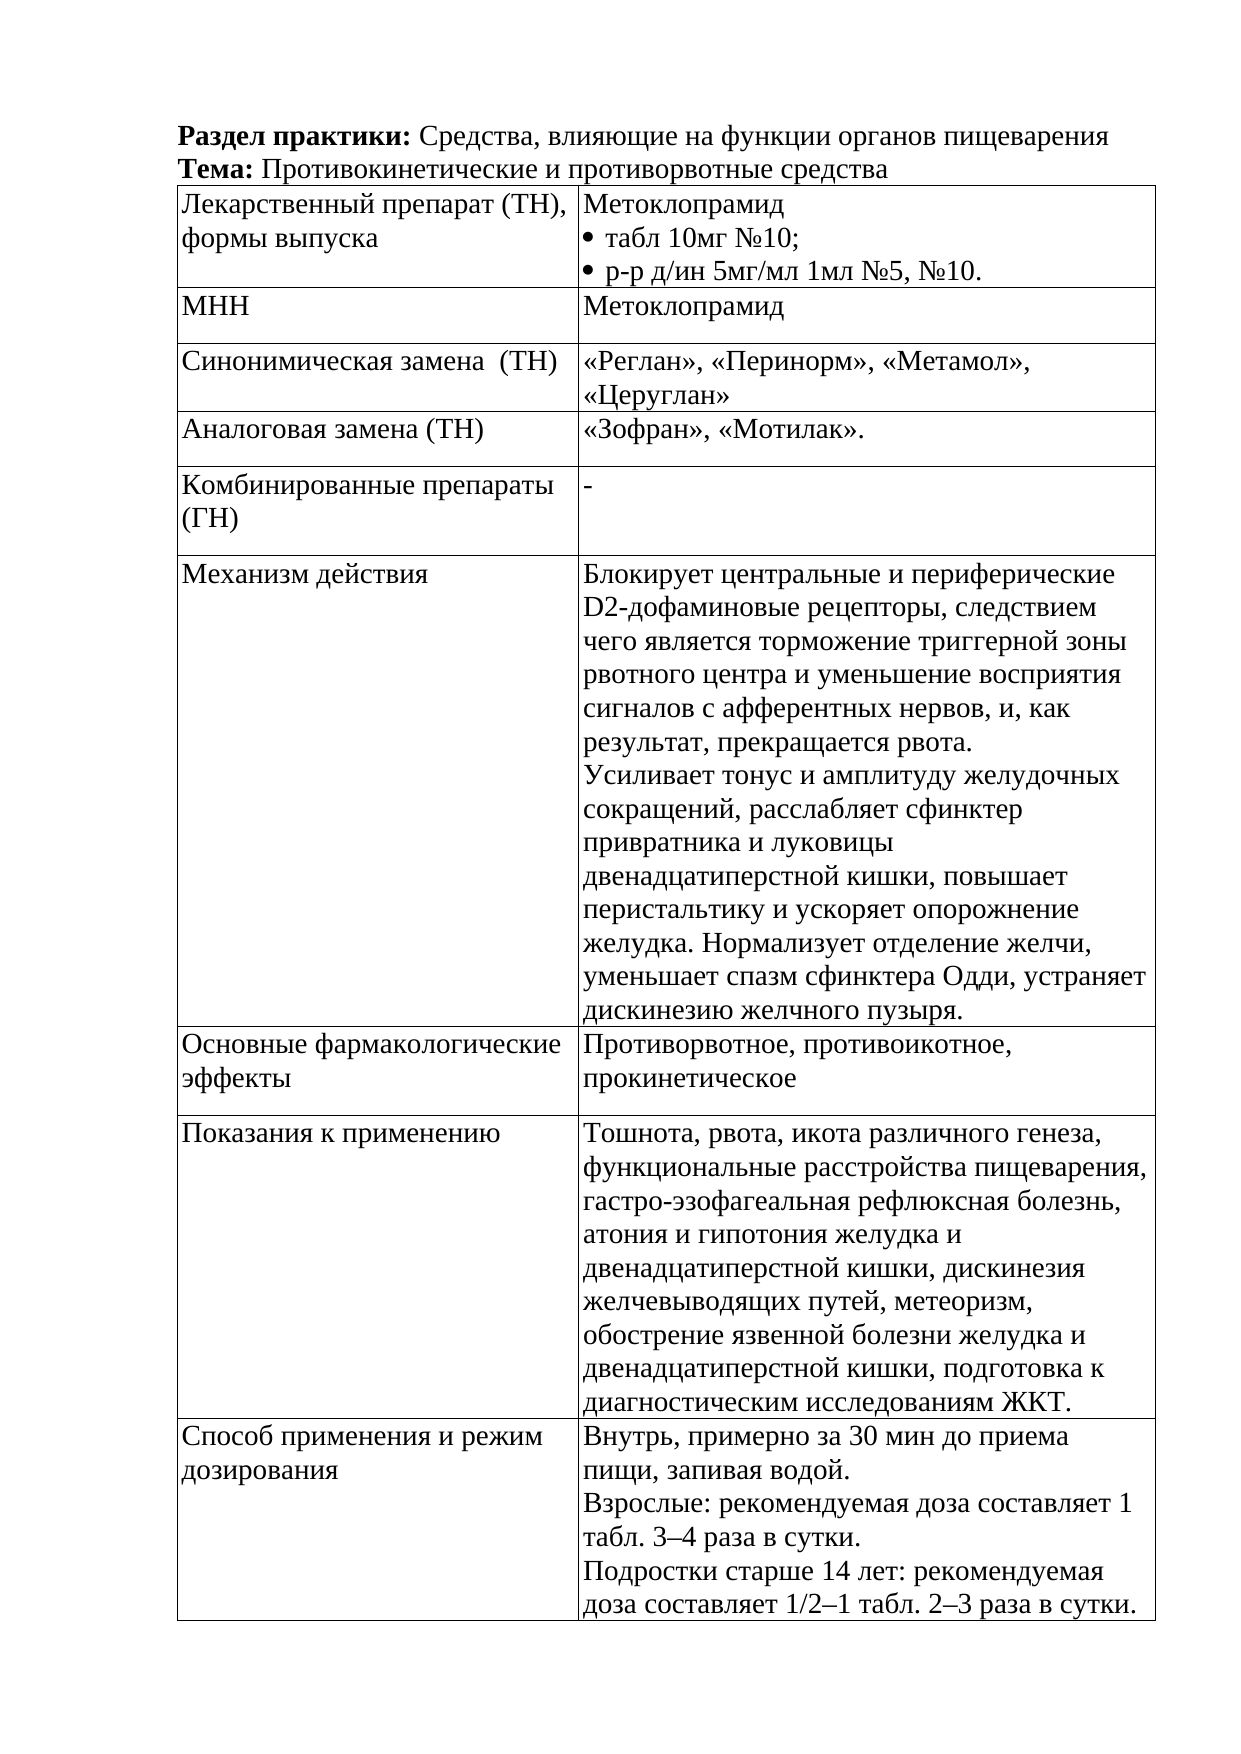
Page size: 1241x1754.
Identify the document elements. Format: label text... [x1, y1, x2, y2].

table_cell Блокирует центральные и периферические D2-дофаминовые рецепторы, следствием чего является торможение триггерной зоны рвотного центра и уменьшение восприятия сигналов с афферентных нервов, и, как результат, прекращается рвота. Усиливает тонус и амплитуду желудочных сокращений, расслабляет сфинктер привратника и луковицы двенадцатиперстной кишки, повышает перистальтику и ускоряет опорожнение желудка. Нормализует отделение желчи, уменьшает спазм сфинктера Одди, устраняет дискинезию желчного пузыря. [579, 556, 1155, 1026]
table_cell Тошнота, рвота, икота различного генеза, функциональные расстройства пищеварения, гастро-эзофагеальная рефлюксная болезнь, атония и гипотония желудка и двенадцатиперстной кишки, дискинезия желчевыводящих путей, метеоризм, обострение язвенной болезни желудка и двенадцатиперстной кишки, подготовка к диагностическим исследованиям ЖКТ. [579, 1116, 1155, 1417]
table_cell Показания к применению [178, 1116, 578, 1417]
table_header Метоклопрамид табл 10мг №10; р-р д/ин 5мг/мл 1мл №5, №10. [579, 186, 1155, 287]
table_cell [579, 1419, 1155, 1620]
table_cell - [579, 467, 1155, 555]
table_cell «Реглан», «Перинорм», «Метамол», «Церуглан» [579, 344, 1155, 411]
table_cell «Зофран», «Мотилак». [579, 412, 1155, 466]
table_cell Основные фармакологические эффекты [178, 1027, 578, 1114]
table_cell Противорвотное, противоикотное, прокинетическое [579, 1027, 1155, 1114]
text Тема: Противокинетические и противорвотные средства [177, 152, 1152, 185]
table_cell Комбинированные препараты (ГН) [178, 467, 578, 555]
table_cell Синонимическая замена (ТН) [178, 344, 578, 411]
text Раздел практики: Средства, влияющие на функции органов пищеварения [177, 118, 1152, 152]
table_cell Механизм действия [178, 556, 578, 1026]
table_cell Метоклопрамид [579, 288, 1155, 342]
table_cell Аналоговая замена (ТН) [178, 412, 578, 466]
table_cell МНН [178, 288, 578, 342]
table_header Лекарственный препарат (ТН), формы выпуска [178, 186, 578, 287]
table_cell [178, 1419, 578, 1620]
